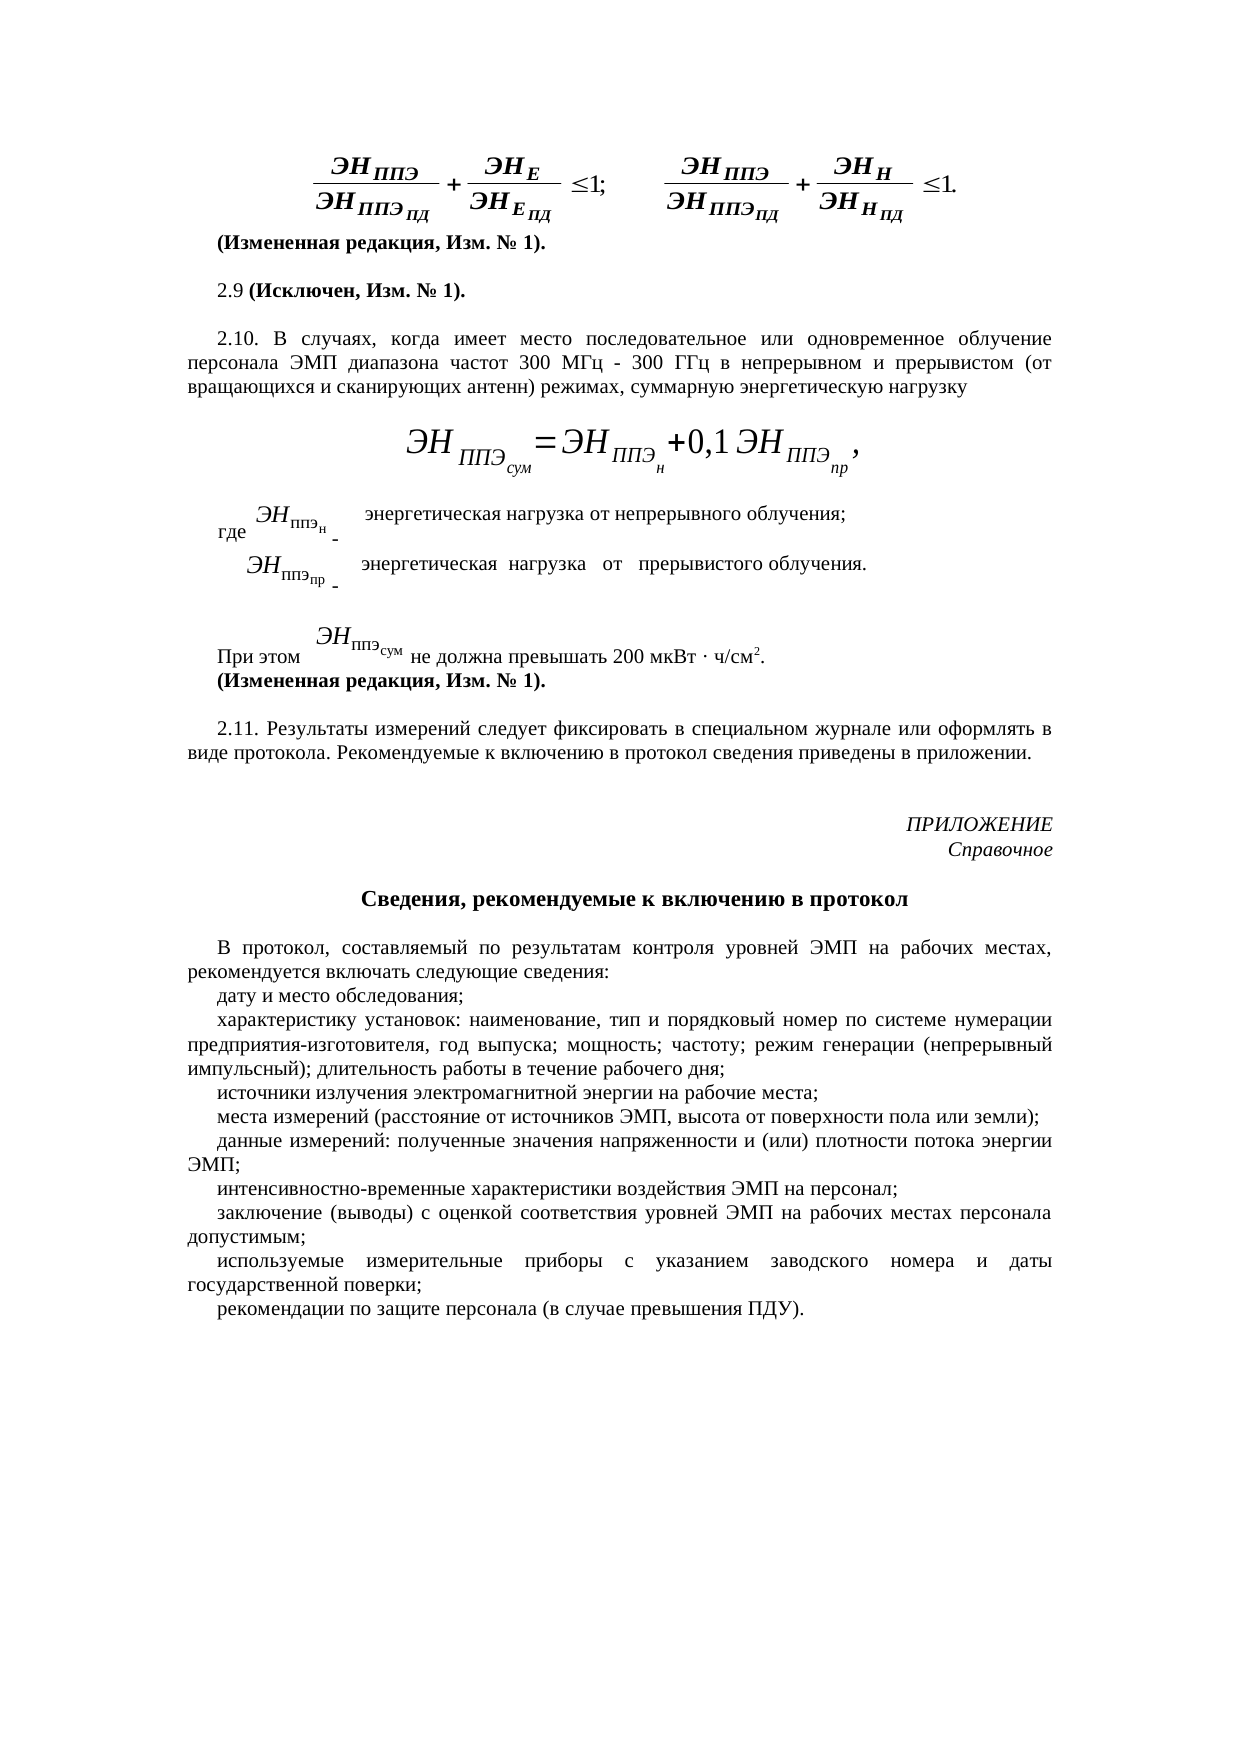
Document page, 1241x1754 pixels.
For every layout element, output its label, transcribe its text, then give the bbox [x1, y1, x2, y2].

text рекомендации по защите персонала (в случае превышения ПДУ). [187, 1296, 1053, 1320]
text В протокол, составляемый по результатам контроля уровней ЭМП на рабочих местах, рекомендуется включать следующие сведения: [187, 935, 1053, 983]
table_header энергетическая нагрузка от непрерывного облучения; [350, 501, 1064, 550]
text интенсивностно-временные характеристики воздействия ЭМП на персонал; [187, 1176, 1053, 1200]
text источники излучения электромагнитной энергии на рабочие места; [187, 1079, 1053, 1103]
subtitle Сведения, рекомендуемые к включению в протокол [187, 884, 1053, 911]
text 2.10. В случаях, когда имеет место последовательное или одновременное облучение персонала ЭМП диапазона частот 300 МГц - 300 ГГц в непрерывном и прерывистом (от вращающихся и сканирующих антенн) режимах, суммарную энергетическую нагрузку [187, 326, 1053, 398]
table_cell - [176, 550, 350, 597]
text 2.9 (Исключен, Изм. № 1). [187, 278, 1053, 302]
table_header где - [176, 501, 350, 550]
text Справочное [187, 836, 1053, 860]
text места измерений (расстояние от источников ЭМП, высота от поверхности пола или земли); [187, 1103, 1053, 1128]
text При этом не должна превышать 200 мкВт · ч/см2. [187, 621, 1053, 668]
table_cell энергетическая нагрузка от прерывистого облучения. [350, 550, 1064, 597]
text 2.11. Результаты измерений следует фиксировать в специальном журнале или оформлять в виде протокола. Рекомендуемые к включению в протокол сведения приведены в приложении. [187, 716, 1053, 764]
text Приложение [187, 812, 1053, 836]
text (Измененная редакция, Изм. № 1). [187, 230, 1053, 254]
text данные измерений: полученные значения напряженности и (или) плотности потока энергии ЭМП; [187, 1128, 1053, 1176]
text используемые измерительные приборы с указанием заводского номера и даты государственной поверки; [187, 1248, 1053, 1296]
text дату и место обследования; [187, 983, 1053, 1007]
text характеристику установок: наименование, тип и порядковый номер по системе нумерации предприятия-изготовителя, год выпуска; мощность; частоту; режим генерации (непрерывный импульсный); длительность работы в течение рабочего дня; [187, 1007, 1053, 1079]
text заключение (выводы) с оценкой соответствия уровней ЭМП на рабочих местах персонала допустимым; [187, 1200, 1053, 1248]
text (Измененная редакция, Изм. № 1). [187, 668, 1053, 692]
